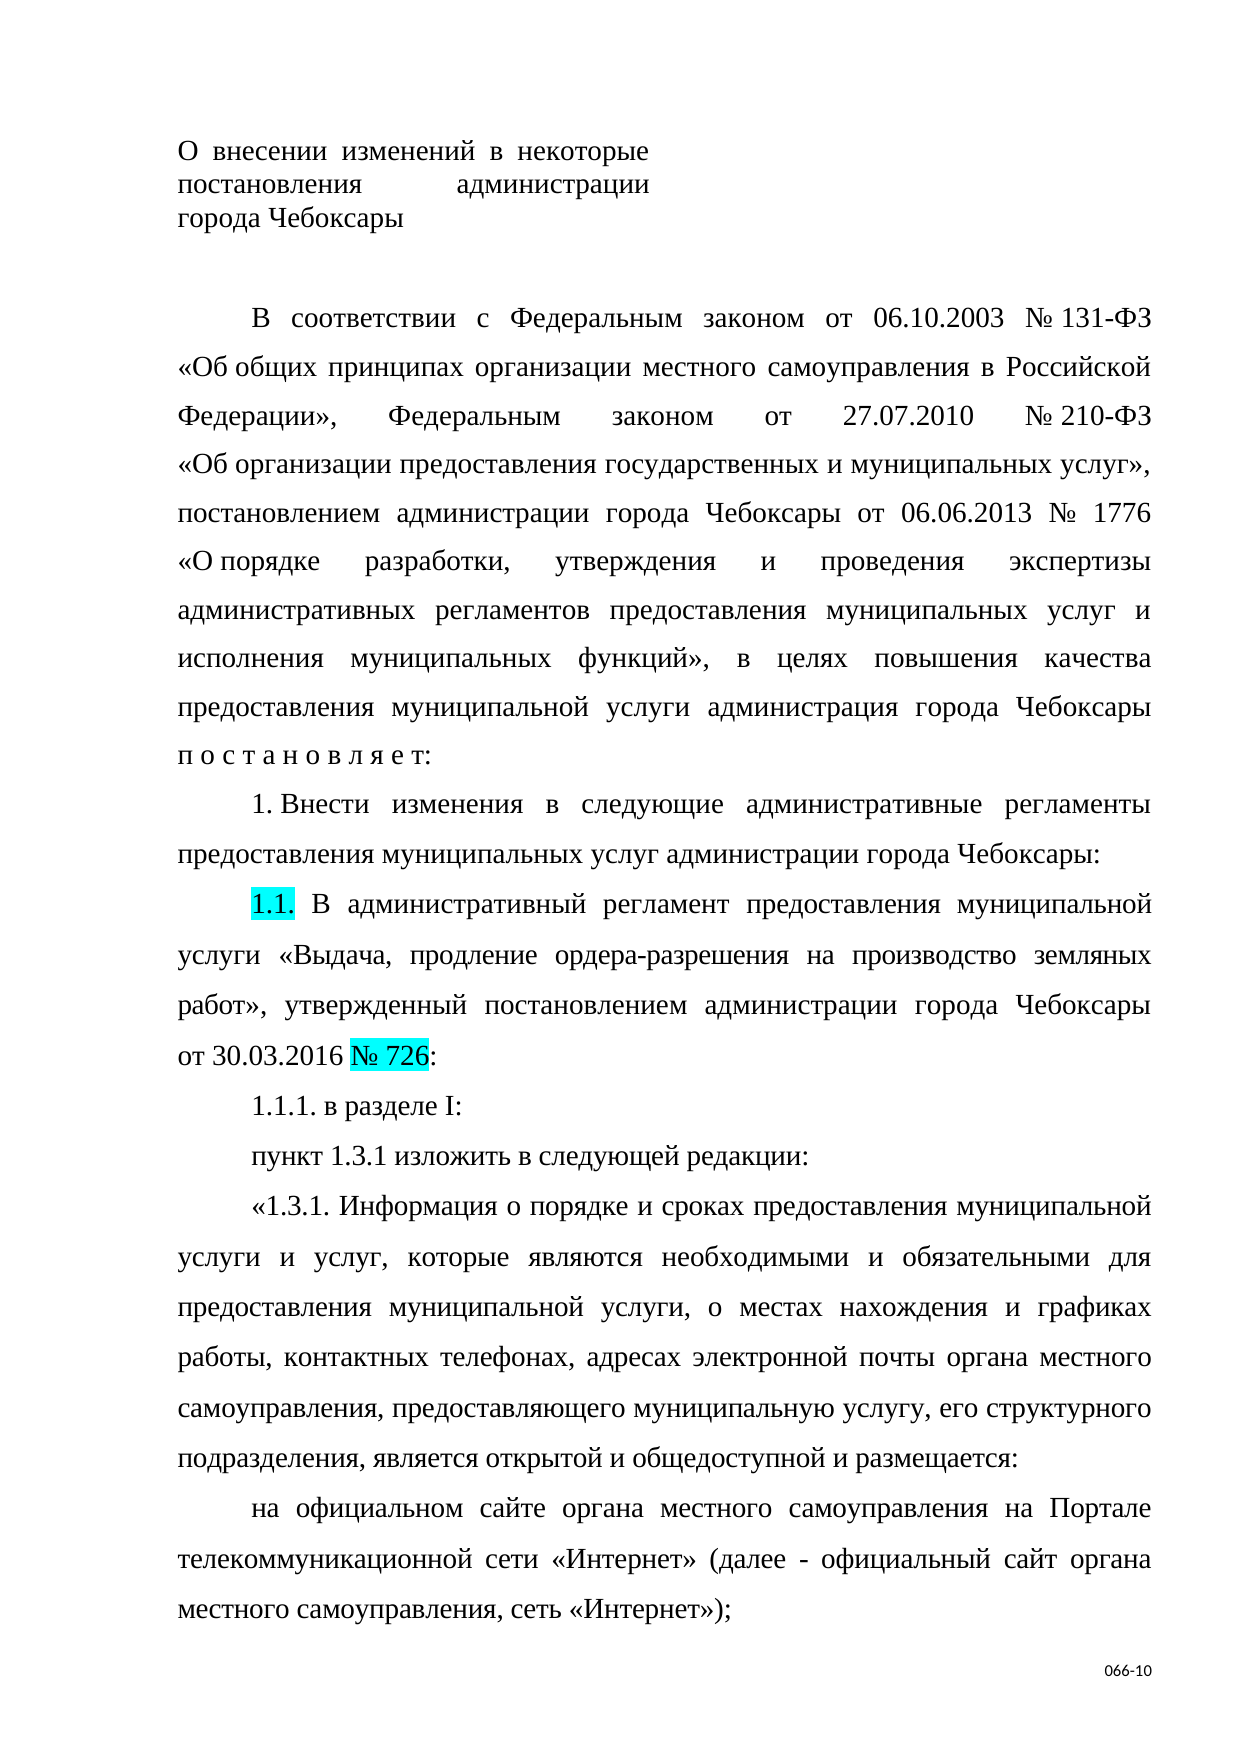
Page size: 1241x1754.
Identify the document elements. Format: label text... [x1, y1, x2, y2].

list 1. Внести изменения в следующие административные регламенты предоставления муниципальных услуг администрации города Чебоксары: [177, 786, 1152, 870]
list «1.3.1. Информация о порядке и сроках предоставления муниципальной услуги и услуг, которые являются необходимыми и обязательными для предоставления муниципальной услуги, о местах нахождения и графиках работы, контактных телефонах, адресах электронной почты органа местного самоуправления, предоставляющего муниципальную услугу, его структурного подразделения, является открытой и общедоступной и размещается: [177, 1188, 1152, 1474]
list 1.1. В административный регламент предоставления муниципальной услуги «Выдача, продление ордера-разрешения на производство земляных работ», утвержденный постановлением администрации города Чебоксары от 30.03.2016 № 726: [177, 887, 1152, 1071]
list В соответствии с Федеральным законом от 06.10.2003 № 131-ФЗ «Об общих принципах организации местного самоуправления в Российской Федерации», Федеральным законом от 27.07.2010 № 210-ФЗ «Об организации предоставления государственных и муниципальных услуг», постановлением администрации города Чебоксары от 06.06.2013 № 1776 «О порядке разработки, утверждения и проведения экспертизы административных регламентов предоставления муниципальных услуг и исполнения муниципальных функций», в целях повышения качества предоставления муниципальной услуги администрация города Чебоксары п о с т а н о в л я е т: [177, 301, 1152, 771]
list 1.1.1. в разделе I: [177, 1088, 1152, 1121]
list на официальном сайте органа местного самоуправления на Портале телекоммуникационной сети «Интернет» (далее - официальный сайт органа местного самоуправления, сеть «Интернет»); [177, 1490, 1152, 1624]
text О внесении изменений в некоторые постановления администрации города Чебоксары [177, 133, 649, 233]
list пункт 1.3.1 изложить в следующей редакции: [177, 1138, 1152, 1172]
